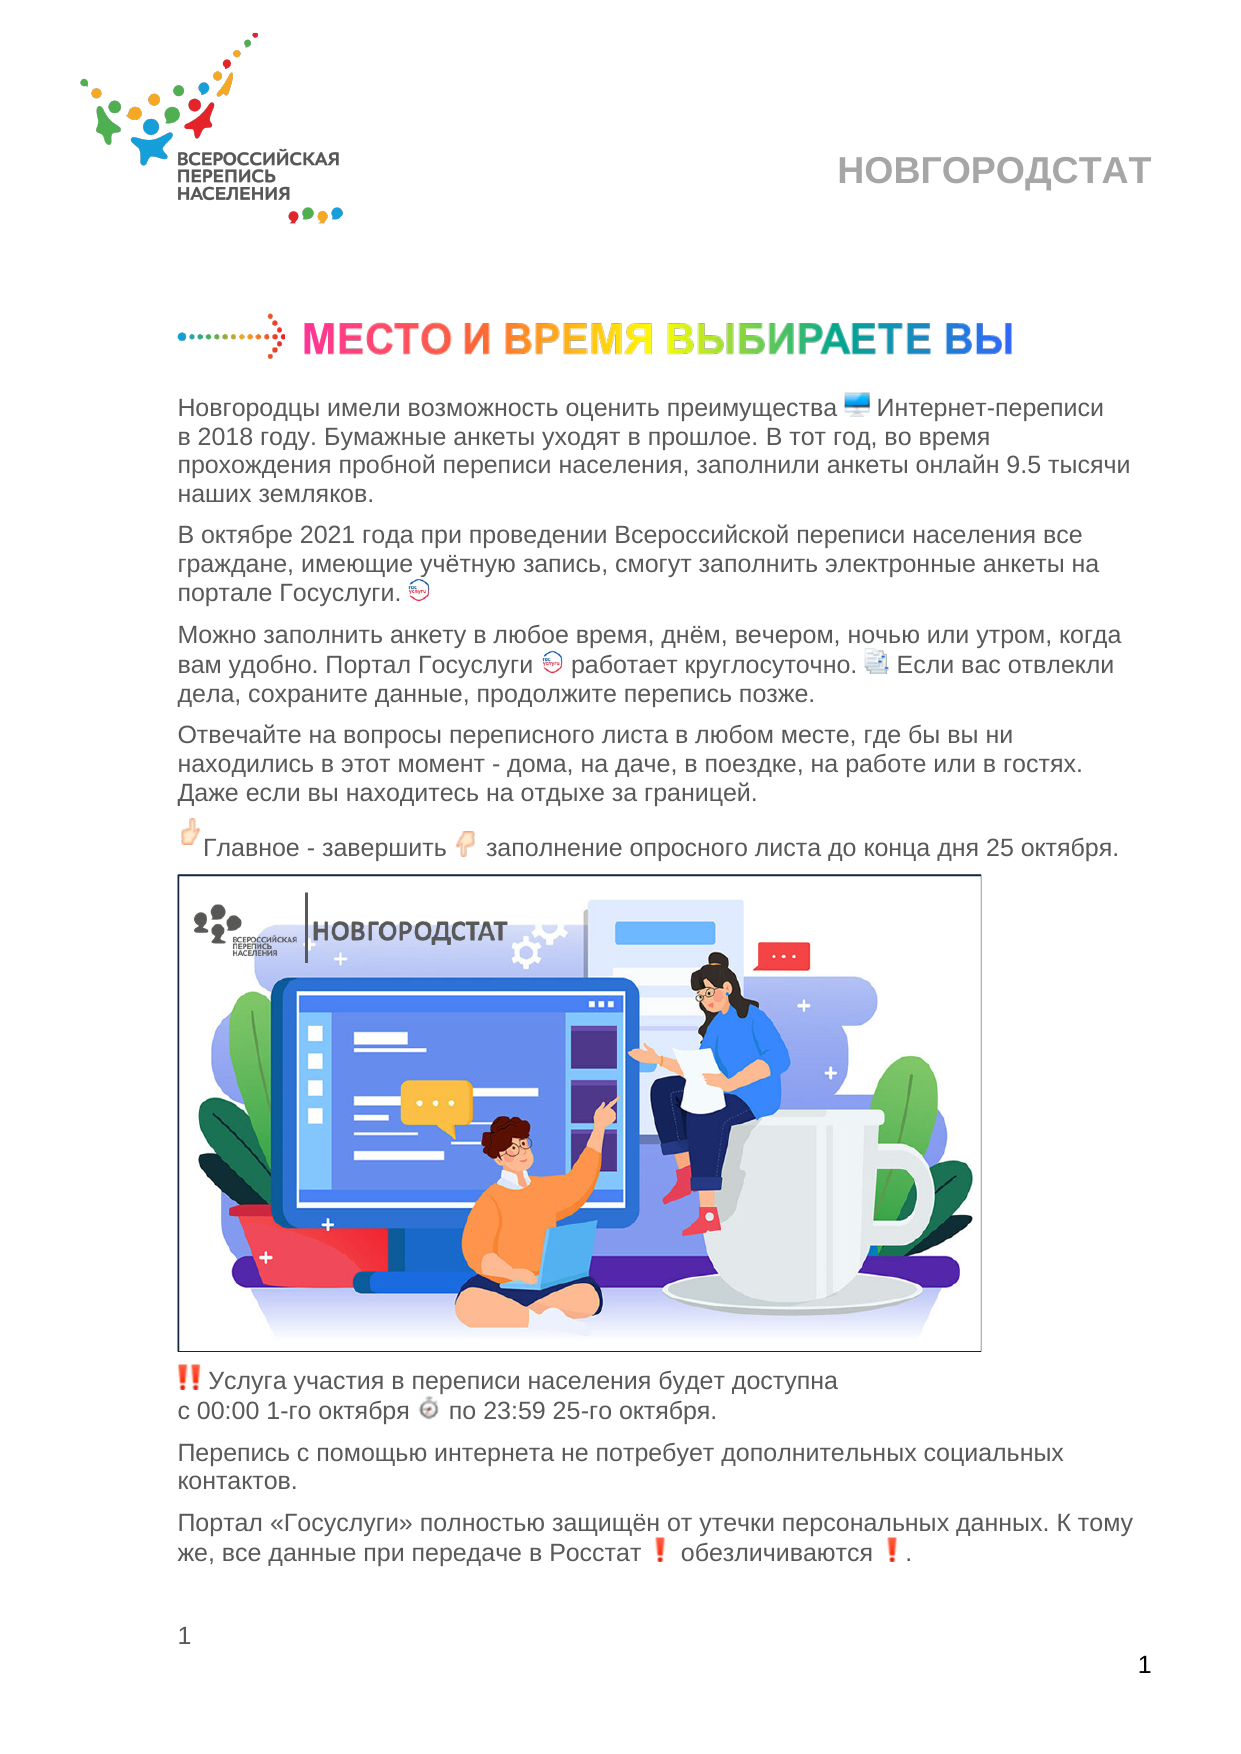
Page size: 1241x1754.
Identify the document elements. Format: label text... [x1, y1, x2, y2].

text Отвечайте на вопросы переписного листа в любом месте, где бы вы ни находились в этот момент - дома, на даче, в поездке, на работе или в гостях. Даже если вы находитесь на отдыхе за границей. [177, 720, 1152, 806]
picture [540, 649, 564, 674]
picture [75, 32, 347, 224]
text В октябре 2021 года при проведении Всероссийской переписи населения все граждане, имеющие учётную запись, смогут заполнить электронные анкеты на портале Госуслуги. [177, 520, 1152, 607]
picture [177, 1363, 203, 1390]
text Портал «Госуслуги» полностью защищён от утечки персональных данных. К тому же, все данные при передаче в Росстат обезличиваются . [177, 1507, 1152, 1567]
text Новгородцы имели возможность оценить преимущества Интернет-переписи в 2018 году. Бумажные анкеты уходят в прошлое. В тот год, во время прохождения пробной переписи населения, заполнили анкеты онлайн 9.5 тысячи наших земляков. [177, 391, 1152, 508]
text Перепись с помощью интернета не потребует дополнительных социальных контактов. [177, 1437, 1152, 1495]
picture [880, 1536, 906, 1562]
picture [864, 648, 890, 674]
picture [177, 313, 285, 359]
picture [844, 391, 870, 417]
text Услуга участия в переписи населения будет доступна с 00:00 1-го октября по 23:59 25-го октября. [177, 1364, 1152, 1425]
text Главное - завершить заполнение опросного листа до конца дня 25 октября. [177, 819, 1152, 862]
picture [177, 874, 982, 1352]
picture [648, 1536, 674, 1562]
picture [406, 577, 431, 602]
picture [416, 1394, 442, 1420]
text Можно заполнить анкету в любое время, днём, вечером, ночью или утром, когда вам удобно. Портал Госуслуги работает круглосуточно. Если вас отвлекли дела, сохраните данные, продолжите перепись позже. [177, 620, 1152, 707]
picture [453, 831, 479, 857]
picture [287, 304, 1048, 371]
picture [177, 818, 203, 845]
